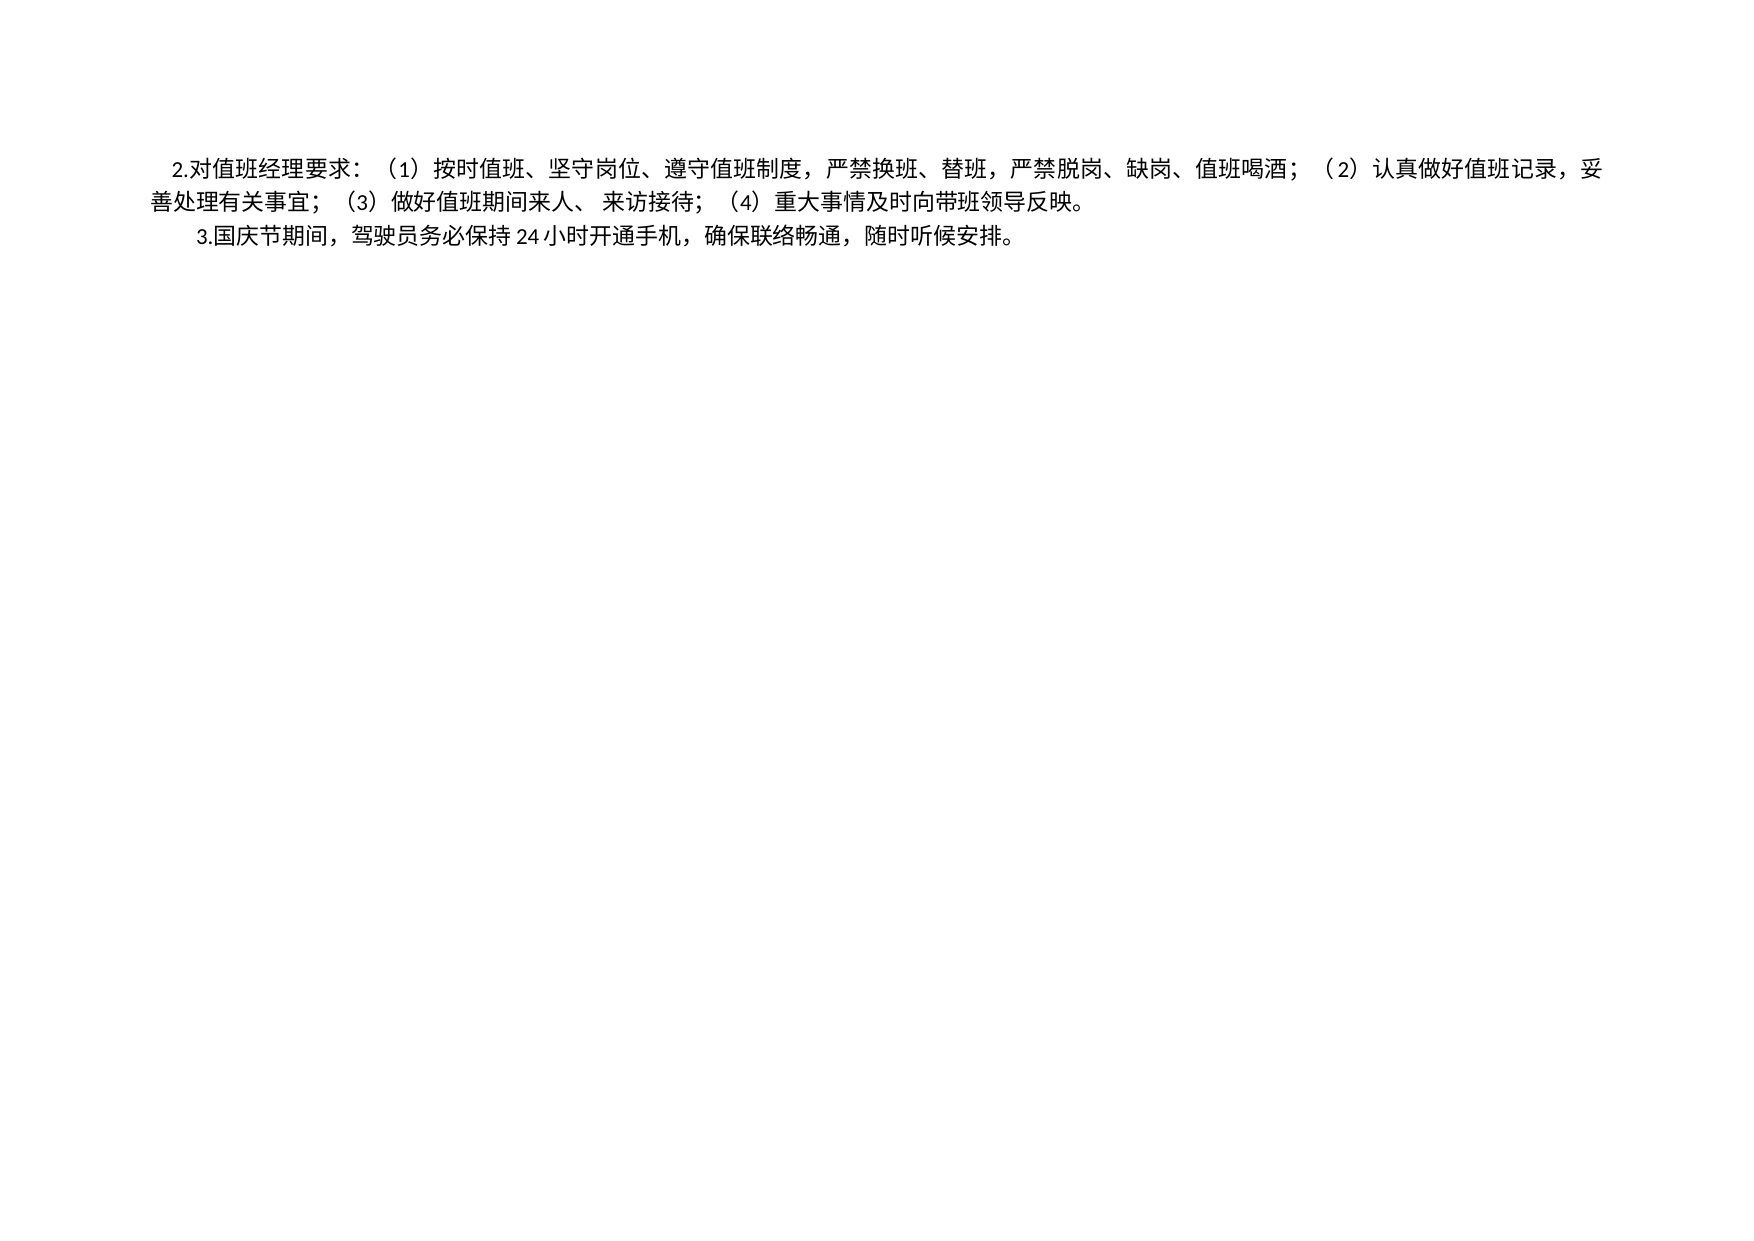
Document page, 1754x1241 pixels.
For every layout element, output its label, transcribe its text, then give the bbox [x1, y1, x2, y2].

text 2.对值班经理要求：（1）按时值班、坚守岗位、遵守值班制度，严禁换班、替班，严禁脱岗、缺岗、值班喝酒；（2）认真做好值班记录，妥善处理有关事宜；（3）做好值班期间来人、 来访接待；（4）重大事情及时向带班领导反映。 [150, 151, 1604, 218]
text 3.国庆节期间，驾驶员务必保持24小时开通手机，确保联络畅通，随时听候安排。 [150, 218, 1604, 251]
